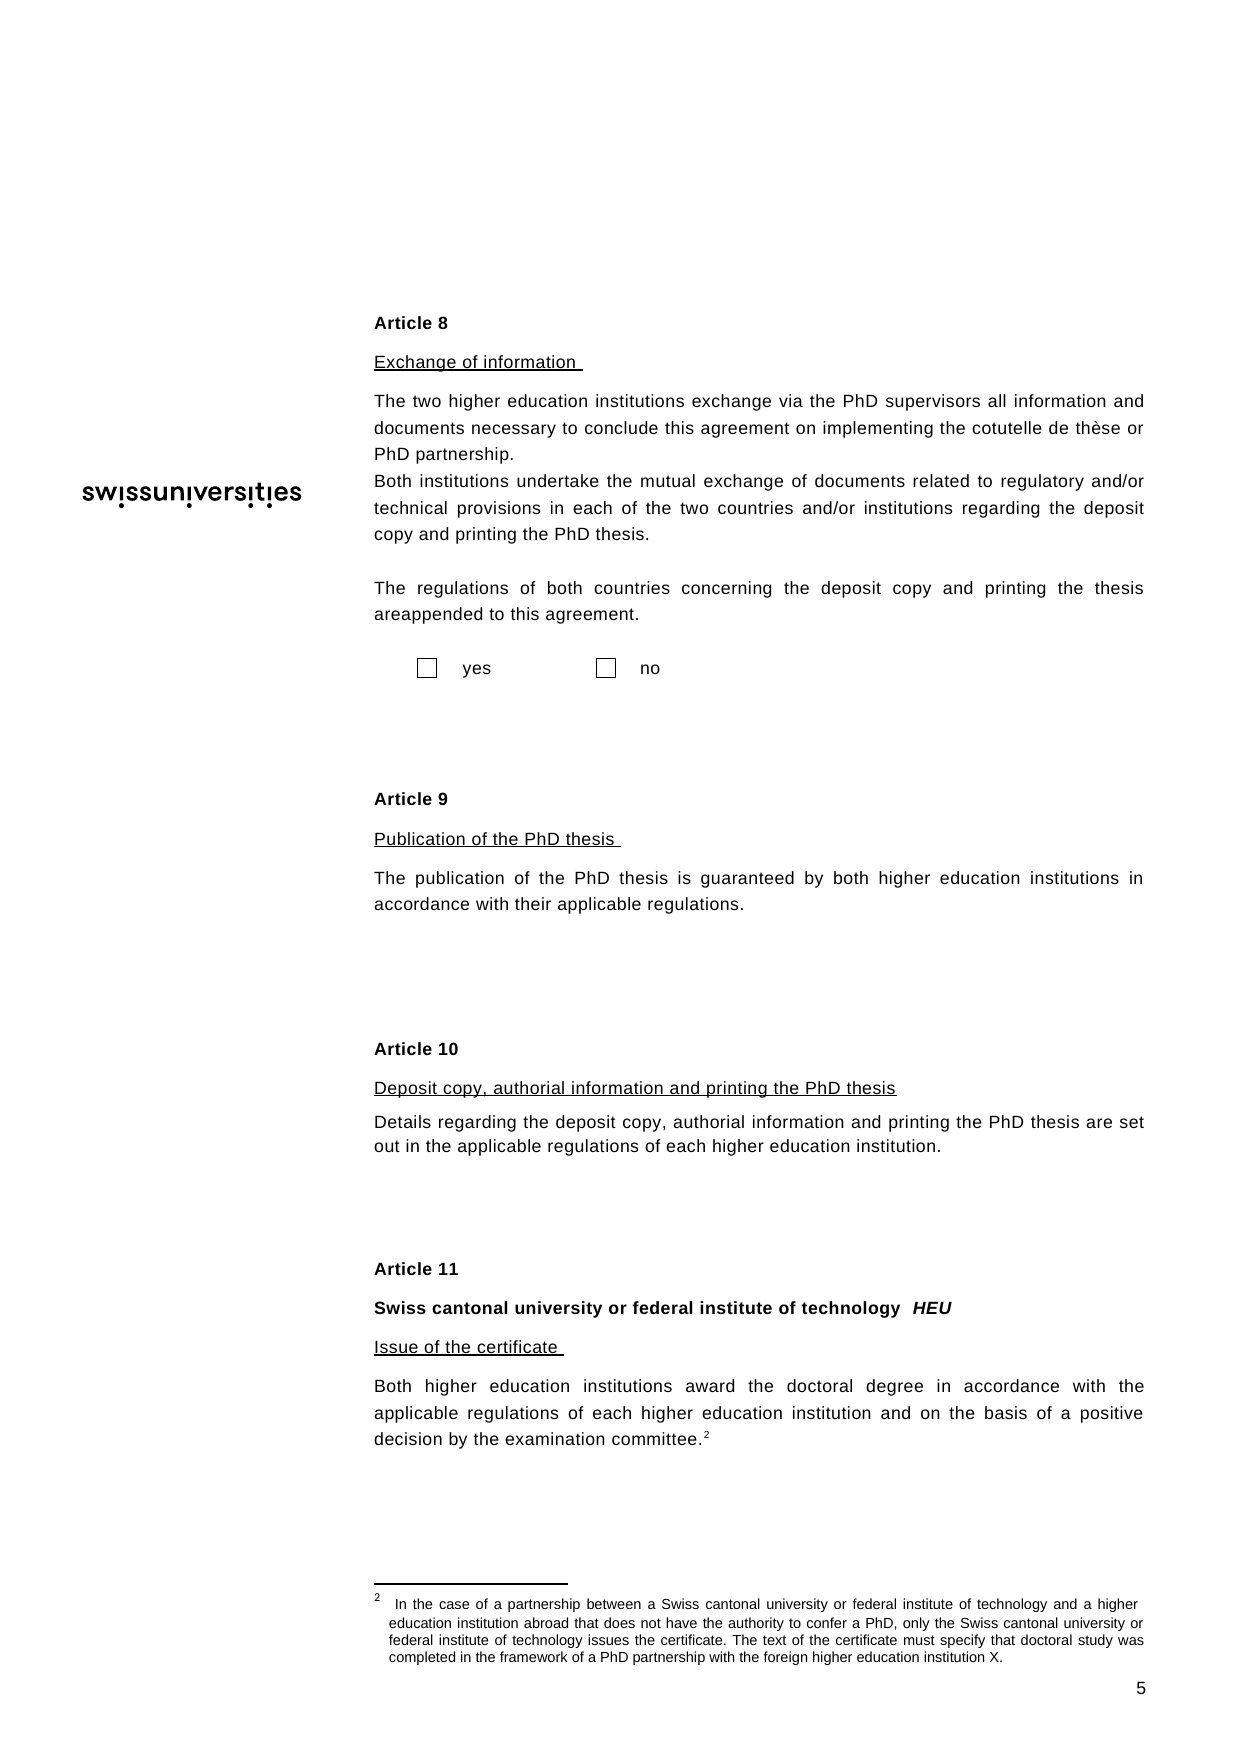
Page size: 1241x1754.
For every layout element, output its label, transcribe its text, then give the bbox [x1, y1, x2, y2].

text Article 9 [374, 784, 1146, 811]
text The two higher education institutions exchange via the PhD supervisors all information and documents necessary to conclude this agreement on implementing the cotutelle de thèse or PhD partnership. [374, 386, 1146, 466]
text The regulations of both countries concerning the deposit copy and printing the thesis areappended to this agreement. [374, 573, 1146, 626]
text Deposit copy, authorial information and printing the PhD thesis [374, 1073, 1146, 1099]
text Details regarding the deposit copy, authorial information and printing the PhD thesis are set out in the applicable regulations of each higher education institution. [374, 1112, 1146, 1156]
text Swiss cantonal university or federal institute of technology HEU [374, 1293, 1146, 1319]
text The publication of the PhD thesis is guaranteed by both higher education institutions in accordance with their applicable regulations. [374, 863, 1146, 916]
text Both higher education institutions award the doctoral degree in accordance with the applicable regulations of each higher education institution and on the basis of a positive decision by the examination committee. [374, 1371, 1146, 1451]
text yes no [374, 653, 1146, 679]
text Exchange of information [374, 347, 1146, 374]
text Article 10 [374, 1034, 1146, 1060]
text Article 8 [374, 308, 1146, 334]
text Both institutions undertake the mutual exchange of documents related to regulatory and/or technical provisions in each of the two countries and/or institutions regarding the deposit copy and printing the PhD thesis. [374, 466, 1146, 546]
text Article 11 [374, 1254, 1146, 1280]
text Issue of the certificate [374, 1332, 1146, 1359]
text Publication of the PhD thesis [374, 824, 1146, 850]
